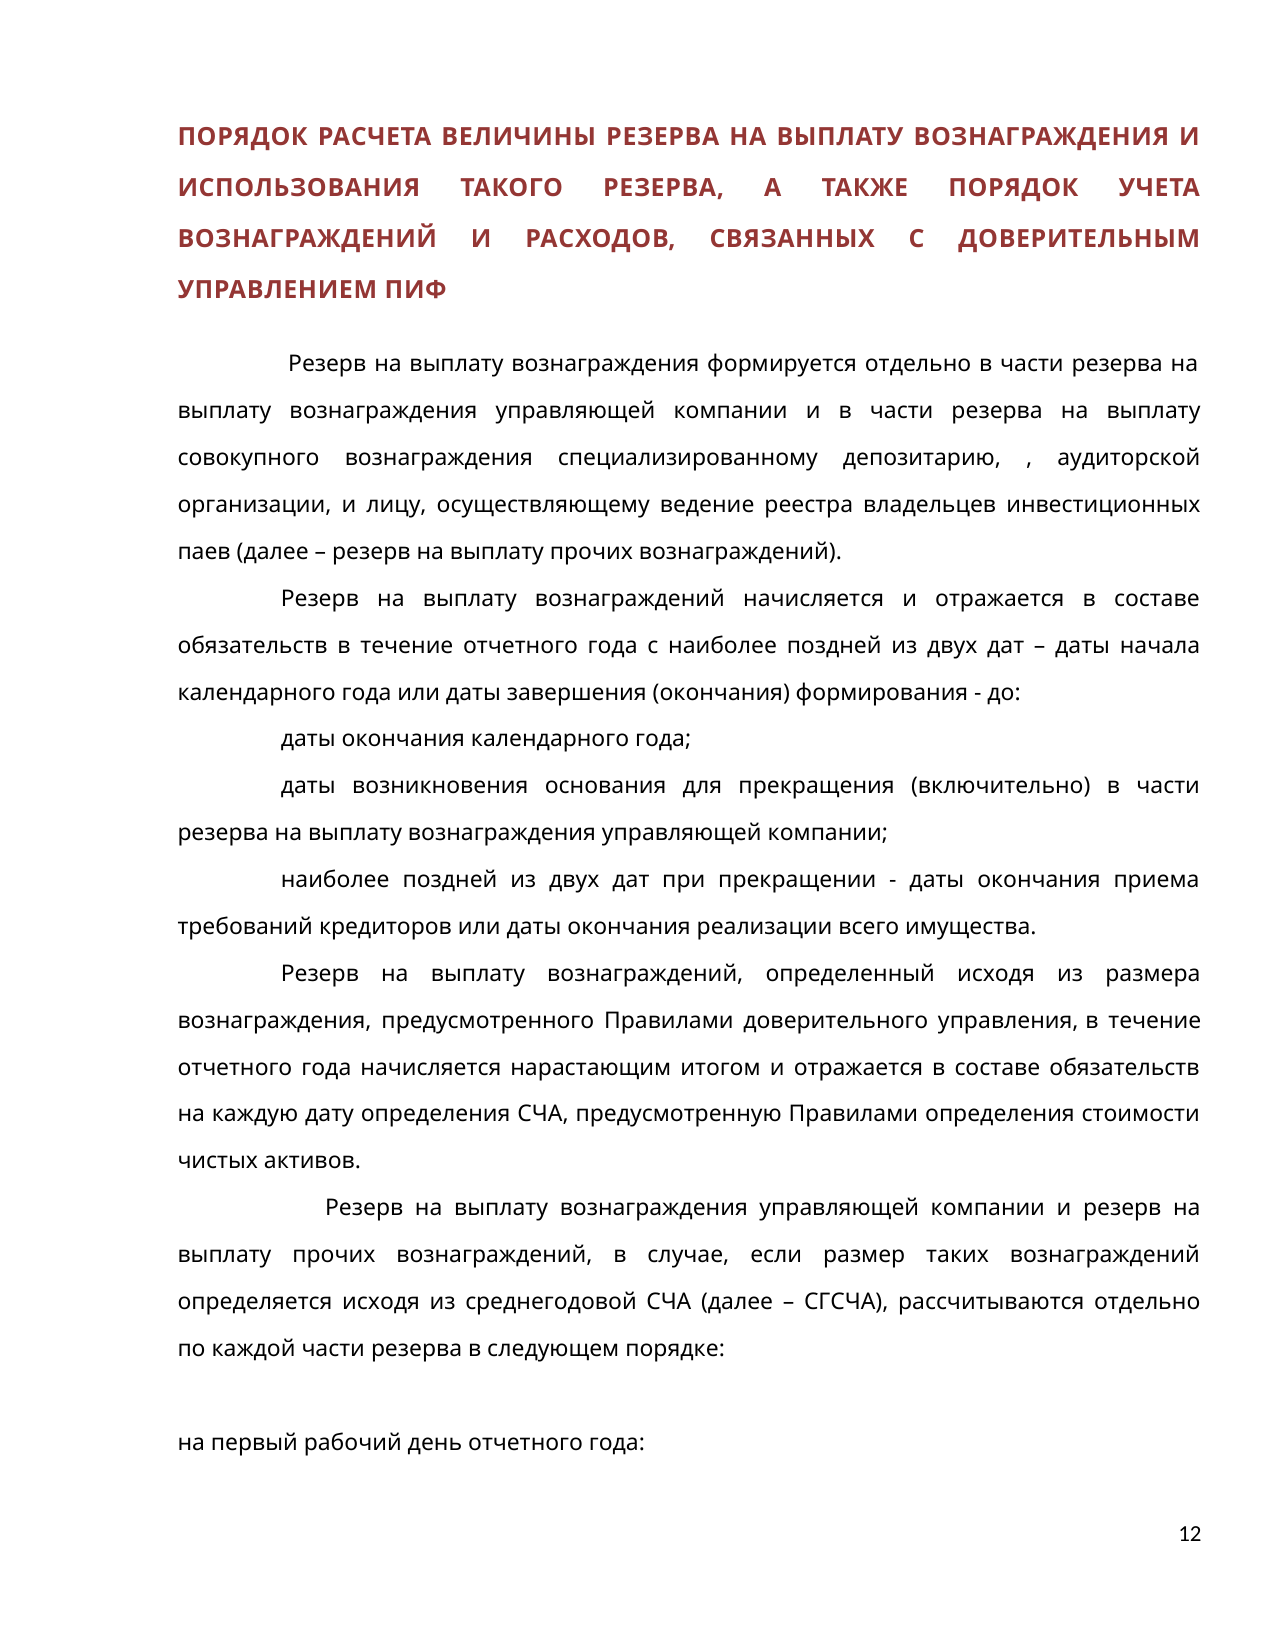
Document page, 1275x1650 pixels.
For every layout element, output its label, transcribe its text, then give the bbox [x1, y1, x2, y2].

text наиболее поздней из двух дат при прекращении - даты окончания приема требований кредиторов или даты окончания реализации всего имущества. [177, 863, 1201, 941]
text даты возникновения основания для прекращения (включительно) в части резерва на выплату вознаграждения управляющей компании; [177, 769, 1201, 847]
text Резерв на выплату вознаграждений начисляется и отражается в составе обязательств в течение отчетного года с наиболее поздней из двух дат – даты начала календарного года или даты завершения (окончания) формирования - до: [177, 582, 1201, 707]
text Резерв на выплату вознаграждений, определенный исходя из размера вознаграждения, предусмотренного Правилами доверительного управления, в течение отчетного года начисляется нарастающим итогом и отражается в составе обязательств на каждую дату определения СЧА, предусмотренную Правилами определения стоимости чистых активов. [177, 957, 1201, 1175]
text Резерв на выплату вознаграждения управляющей компании и резерв на выплату прочих вознаграждений, в случае, если размер таких вознаграждений определяется исходя из среднегодовой СЧА (далее – СГСЧА), рассчитываются отдельно по каждой части резерва в следующем порядке: [177, 1191, 1201, 1363]
text на первый рабочий день отчетного года: [177, 1425, 1201, 1457]
subtitle Порядок расчета величины резерва на выплату вознаграждения и использования такого резерва, а также порядок учета вознаграждений и расходов, связанных с доверительным управлением ПИФ [177, 118, 1201, 305]
text даты окончания календарного года; [252, 722, 1201, 753]
text Резерв на выплату вознаграждения формируется отдельно в части резерва на выплату вознаграждения управляющей компании и в части резерва на выплату совокупного вознаграждения специализированному депозитарию, , аудиторской организации, и лицу, осуществляющему ведение реестра владельцев инвестиционных паев (далее – резерв на выплату прочих вознаграждений). [177, 347, 1201, 566]
